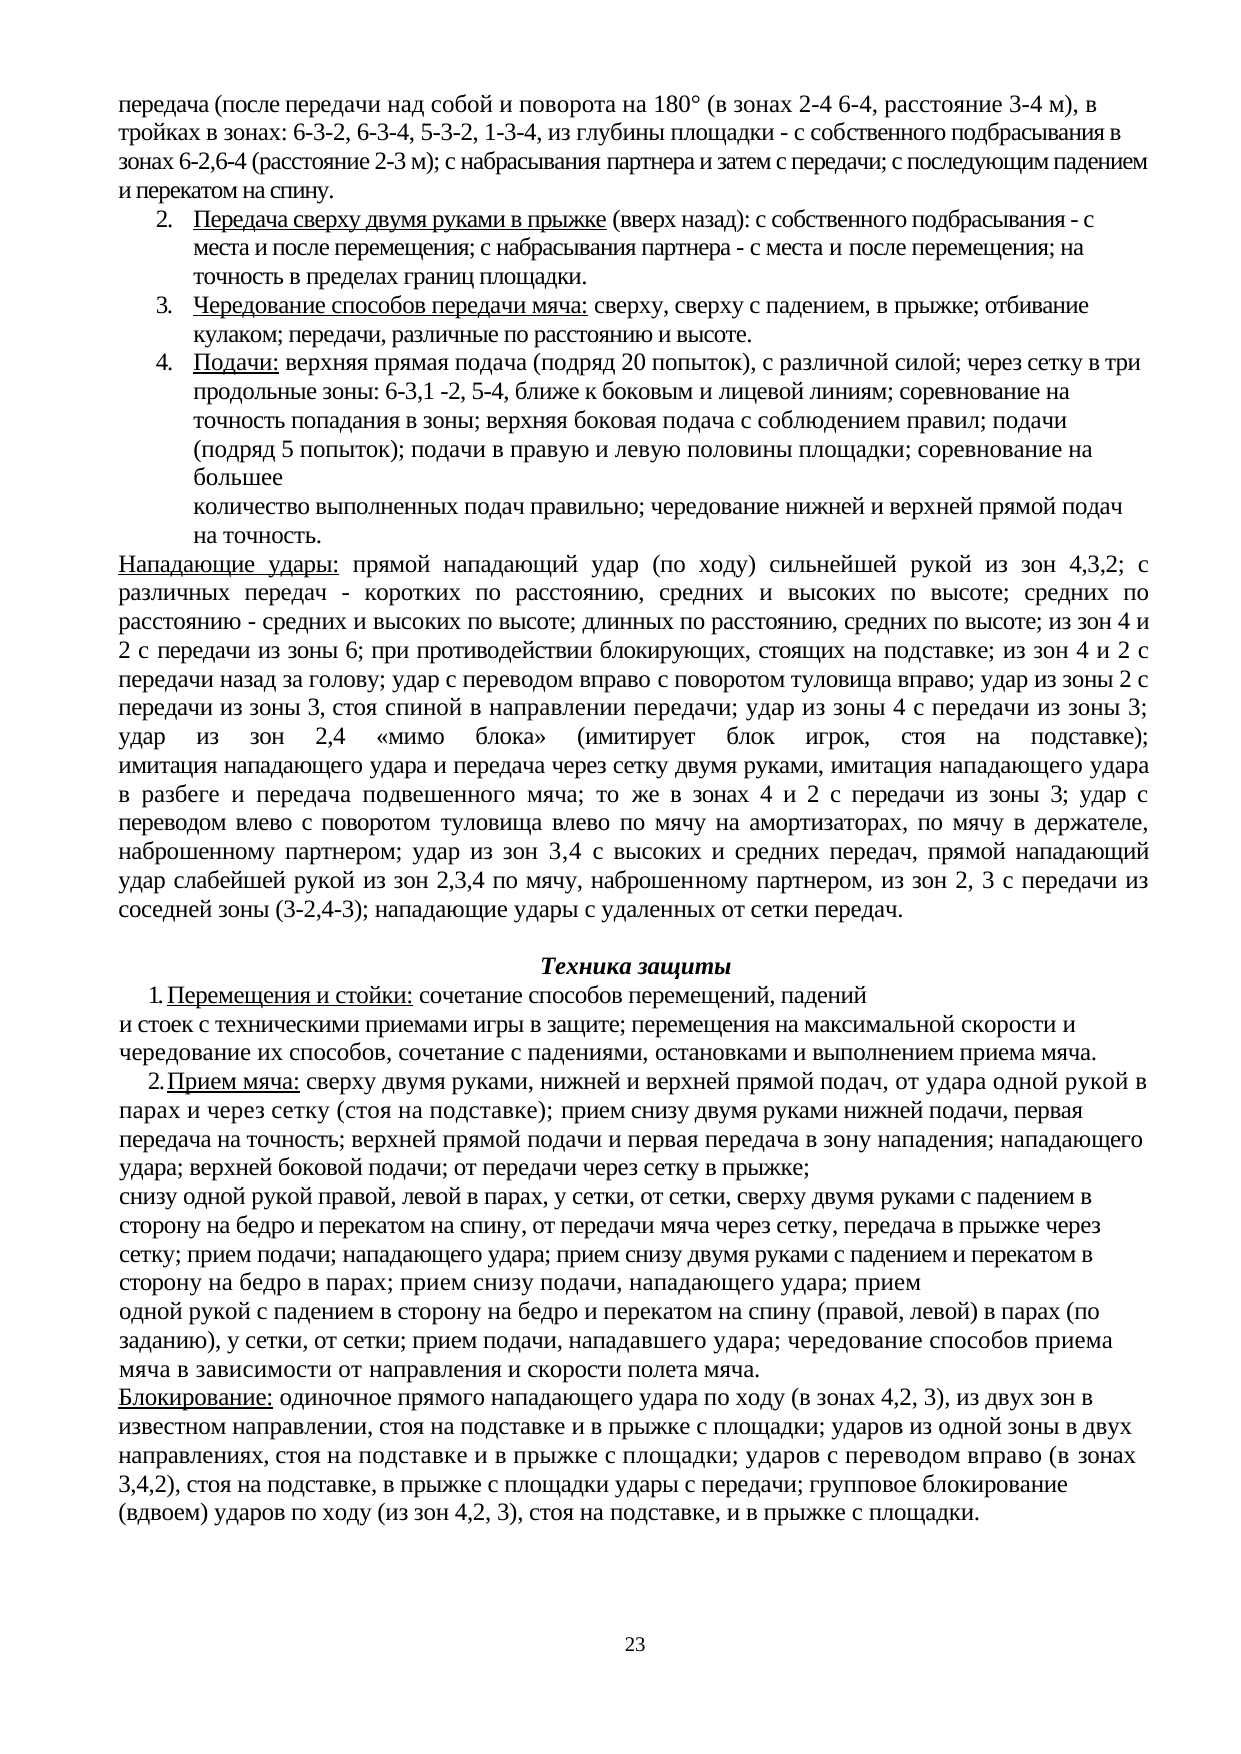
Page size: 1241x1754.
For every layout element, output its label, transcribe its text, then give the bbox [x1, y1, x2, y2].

list Прием мяча: сверху двумя руками, нижней и верхней прямой подач, от удара одной рукой в парах и через сетку (стоя на подставке); прием снизу двумя руками нижней подачи, первая передача на точность; верхней прямой подачи и первая передача в зону нападения; нападающего удара; верхней боковой подачи; от передачи через сетку в прыжке; снизу одной рукой правой, левой в парах, у сетки, от сетки, сверху двумя руками с падением в сторону на бедро и перекатом на спину, от передачи мяча через сетку, передача в прыжке через сетку; прием подачи; нападающего удара; прием снизу двумя руками с падением и перекатом в сторону на бедро в парах; прием снизу подачи, нападающего удара; прием одной рукой с падением в сторону на бедро и перекатом на спину (правой, левой) в парах (по заданию), у сетки, от сетки; прием подачи, нападавшего удара; чередование способов приема мяча в зависимости от направления и скорости полета мяча. [119, 1066, 1152, 1382]
text Блокирование: одиночное прямого нападающего удара по ходу (в зонах 4,2, 3), из двух зон в известном направлении, стоя на подставке и в прыжке с площадки; ударов из одной зоны в двух направлениях, стоя на подставке и в прыжке с площадки; ударов с переводом вправо (в зонах 3,4,2), стоя на подставке, в прыжке с площадки удары с передачи; групповое блокирование (вдвоем) ударов по ходу (из зон 4,2, 3), стоя на подставке, и в прыжке с площадки. [118, 1382, 1152, 1526]
text Техника защиты [120, 951, 1152, 980]
text Нападающие удары: прямой нападающий удар (по ходу) сильнейшей рукой из зон 4,3,2; с различных передач - коротких по расстоянию, средних и высоких по высоте; средних по расстоянию - средних и высоких по высоте; длинных по расстоянию, средних по высоте; из зон 4 и 2 с передачи из зоны 6; при противодействии блокирующих, стоящих на подставке; из зон 4 и 2 с передачи назад за голову; удар с переводом вправо с поворотом туловища вправо; удар из зоны 2 с передачи из зоны 3, стоя спиной в направлении передачи; удар из зоны 4 с передачи из зоны 3; удар из зон 2,4 «мимо блока» (имитирует блок игрок, стоя на подставке); имитация нападающего удара и передача через сетку двумя руками, имитация нападающего удара в разбеге и передача подвешенного мяча; то же в зонах 4 и 2 с передачи из зоны 3; удар с переводом влево с поворотом туловища влево по мячу на амортизаторах, по мячу в держателе, наброшенному партнером; удар из зон 3,4 с высоких и средних передач, прямой нападающий удар слабейшей рукой из зон 2,3,4 по мячу, наброшенному партнером, из зон 2, 3 с передачи из соседней зоны (3-2,4-3); нападающие удары с удаленных от сетки передач. [118, 549, 1149, 922]
list Передача сверху двумя руками в прыжке (вверх назад): с собственного подбрасывания - с места и после перемещения; с набрасывания партнера - с места и после перемещения; на точность в пределах границ площадки. [156, 204, 1152, 290]
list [118, 89, 1152, 204]
list Подачи: верхняя прямая подача (подряд 20 попыток), с различной силой; через сетку в три продольные зоны: 6-3,1 -2, 5-4, ближе к боковым и лицевой линиям; соревнование на точность попадания в зоны; верхняя боковая подача с соблюдением правил; подачи (подряд 5 попыток); подачи в правую и левую половины площадки; соревнование на большее количество выполненных подач правильно; чередование нижней и верхней прямой подач на точность. [156, 347, 1152, 549]
list Чередование способов передачи мяча: сверху, сверху с падением, в прыжке; отбивание кулаком; передачи, различные по расстоянию и высоте. [156, 290, 1152, 347]
list Перемещения и стойки: сочетание способов перемещений, падений и стоек с техническими приемами игры в защите; перемещения на максимальной скорости и чередование их способов, сочетание с падениями, остановками и выполнением приема мяча. [119, 980, 1152, 1066]
